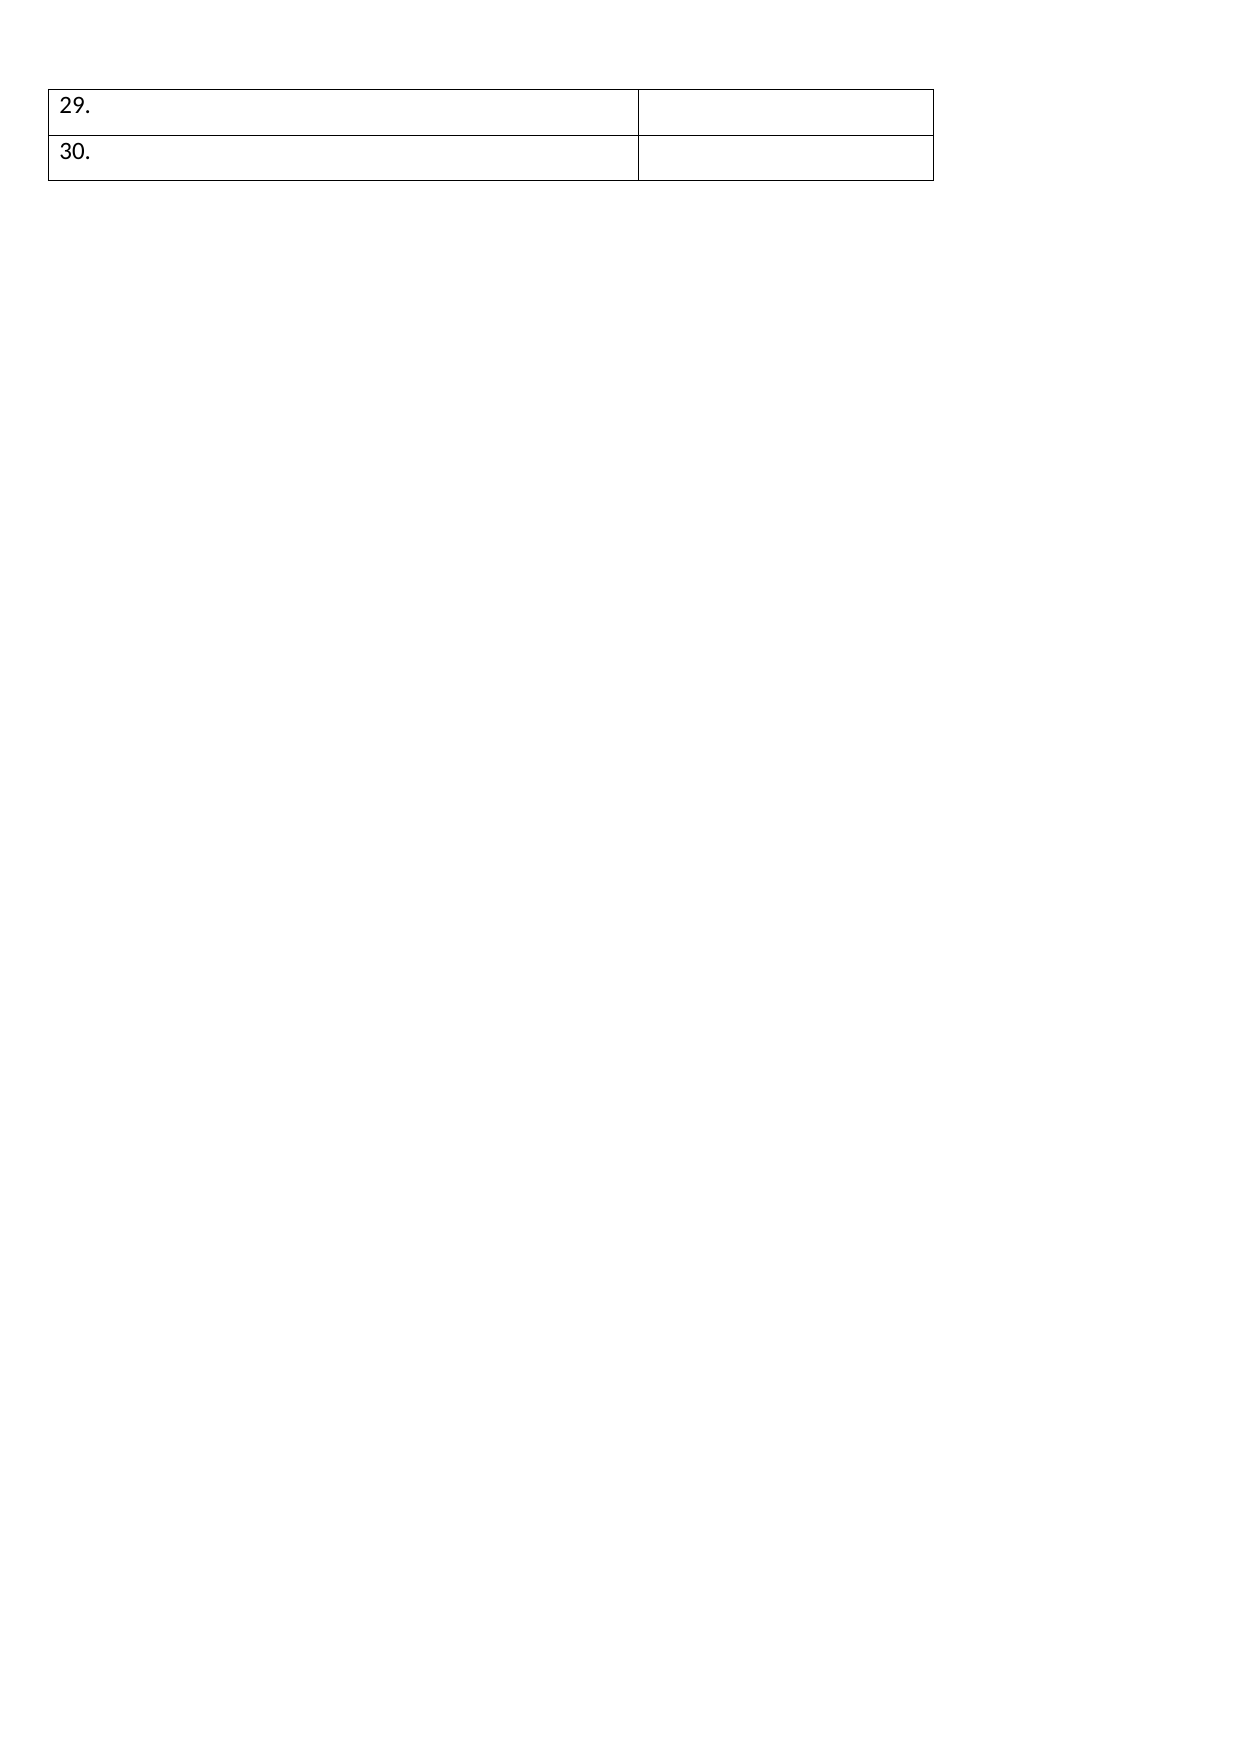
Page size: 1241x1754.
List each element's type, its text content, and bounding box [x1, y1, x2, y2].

table_cell [639, 90, 933, 134]
table_cell 30. [49, 136, 638, 180]
table_cell [639, 136, 933, 180]
table_cell 29. [49, 90, 638, 134]
